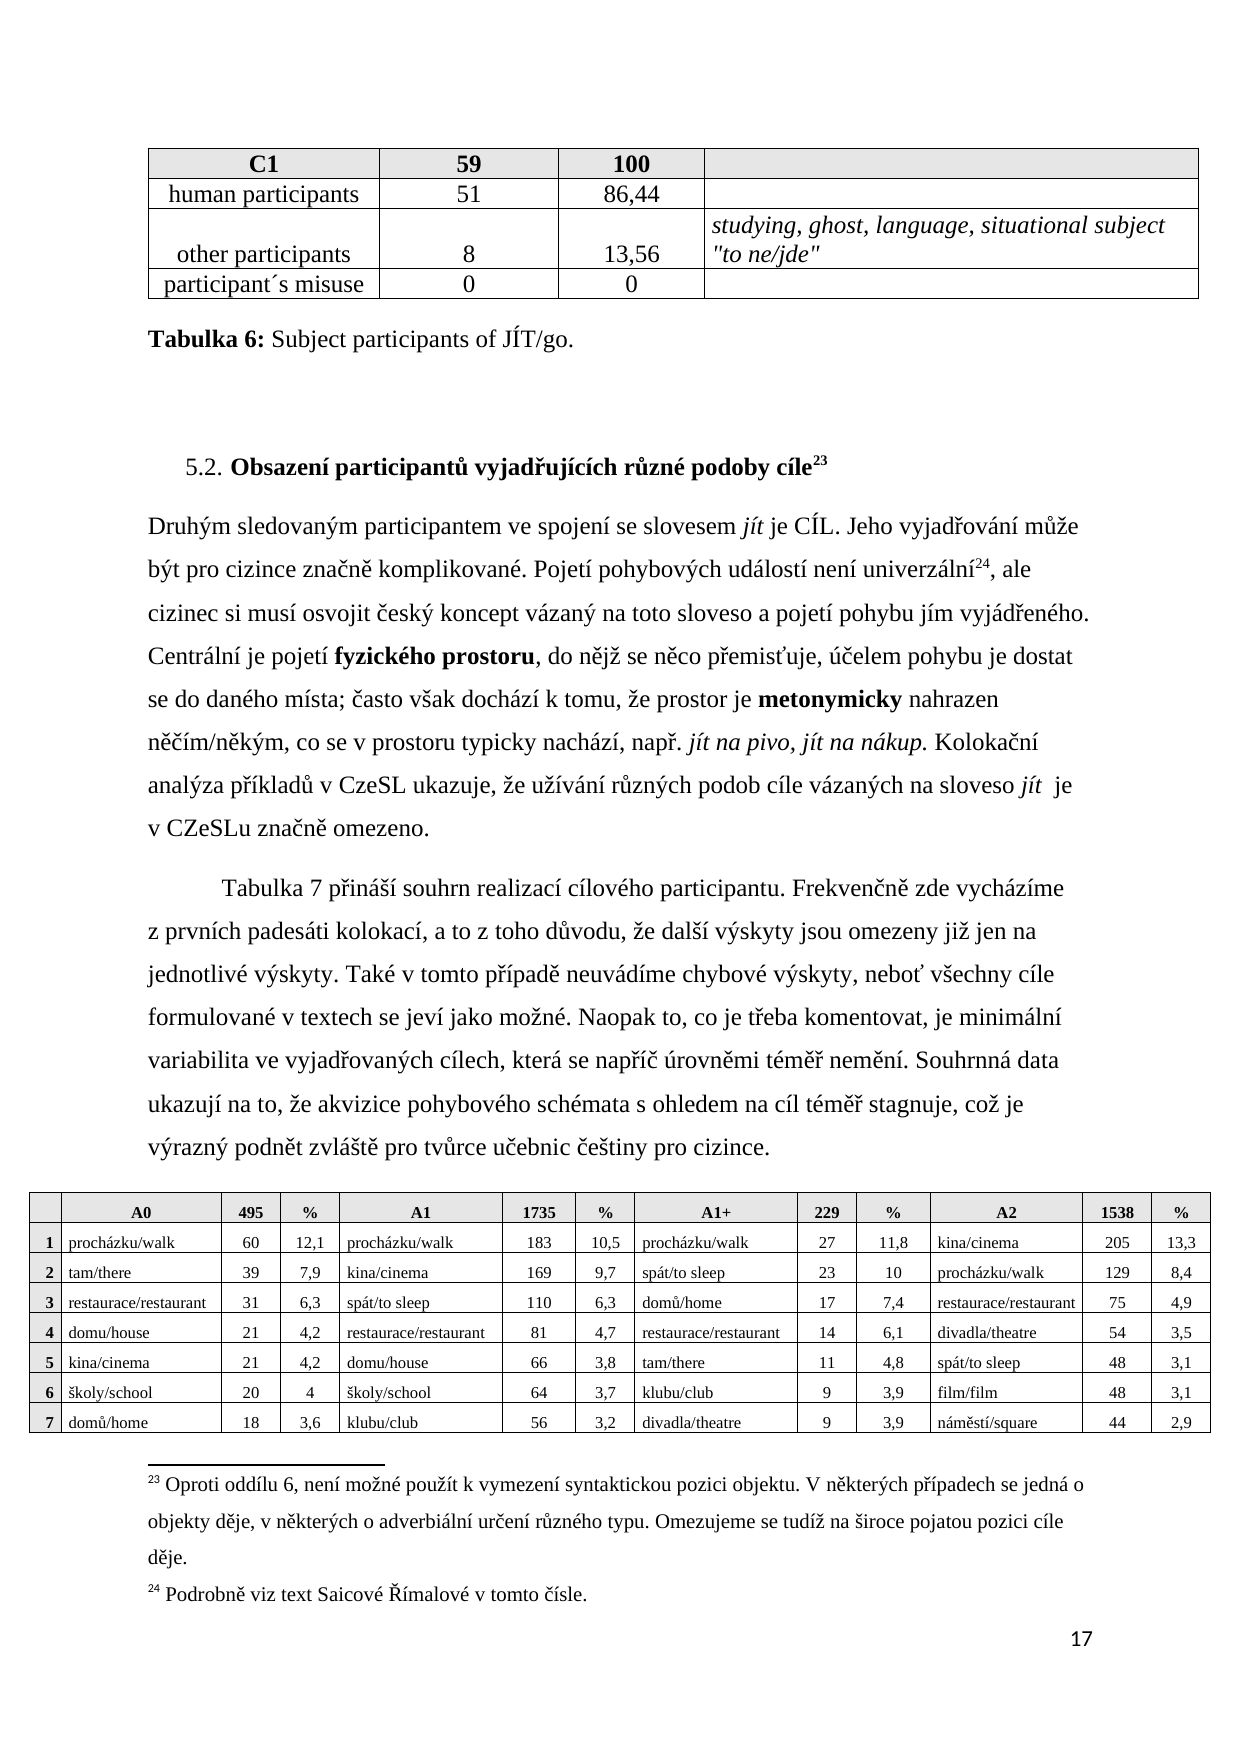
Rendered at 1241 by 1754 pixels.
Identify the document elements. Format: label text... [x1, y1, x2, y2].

table_cell divadla/theatre [931, 1313, 1082, 1342]
table_cell 4,7 [576, 1313, 634, 1342]
table_cell 10,5 [576, 1223, 634, 1252]
table_cell procházku/walk [931, 1253, 1082, 1282]
table_cell klubu/club [635, 1373, 797, 1402]
table_cell 3,6 [281, 1403, 339, 1432]
table_cell 4,2 [281, 1313, 339, 1342]
table_cell 2 [30, 1253, 61, 1282]
table_cell kina/cinema [62, 1343, 221, 1372]
table_cell spát/to sleep [340, 1283, 502, 1312]
table_cell 3,1 [1152, 1343, 1210, 1372]
table_cell 11,8 [857, 1223, 930, 1252]
table_cell 20 [222, 1373, 280, 1402]
text Tabulka 7 přináší souhrn realizací cílového participantu. Frekvenčně zde vycházíme z prvních padesáti kolokací, a to z toho důvodu, že další výskyty jsou omezeny již jen na jednotlivé výskyty. Také v tomto případě neuvádíme chybové výskyty, neboť všechny cíle formulované v textech se jeví jako možné. Naopak to, co je třeba komentovat, je minimální variabilita ve vyjadřovaných cílech, která se napříč úrovněmi téměř nemění. Souhrnná data ukazují na to, že akvizice pohybového schémata s ohledem na cíl téměř stagnuje, což je výrazný podnět zvláště pro tvůrce učebnic češtiny pro cizince. [148, 873, 1093, 1161]
table_cell 8,4 [1152, 1253, 1210, 1282]
table_cell [705, 179, 1198, 208]
table_cell náměstí/square [931, 1403, 1082, 1432]
table_cell 44 [1083, 1403, 1151, 1432]
table_cell spát/to sleep [635, 1253, 797, 1282]
table_cell 86,44 [559, 179, 704, 208]
table_cell participant´s misuse [149, 269, 379, 298]
table_cell domů/home [635, 1283, 797, 1312]
table_cell 5 [30, 1343, 61, 1372]
table_cell 2,9 [1152, 1403, 1210, 1432]
table_cell [705, 149, 1198, 178]
table_cell 81 [503, 1313, 575, 1342]
table_cell 3,2 [576, 1403, 634, 1432]
table_cell 7,4 [857, 1283, 930, 1312]
table_cell 17 [798, 1283, 856, 1312]
table_cell 48 [1083, 1343, 1151, 1372]
table_cell 1 [30, 1223, 61, 1252]
table_header [30, 1193, 61, 1222]
table_cell 75 [1083, 1283, 1151, 1312]
table_cell 6,1 [857, 1313, 930, 1342]
table_cell 60 [222, 1223, 280, 1252]
text Tabulka 6: Subject participants of JÍT/go. [148, 324, 1093, 352]
table_cell 10 [857, 1253, 930, 1282]
table_cell 31 [222, 1283, 280, 1312]
table_cell 3,8 [576, 1343, 634, 1372]
table_cell other participants [149, 209, 379, 268]
table_cell školy/school [62, 1373, 221, 1402]
table_cell kina/cinema [931, 1223, 1082, 1252]
table_header A1 [340, 1193, 502, 1222]
table_cell 9,7 [576, 1253, 634, 1282]
table_cell klubu/club [340, 1403, 502, 1432]
table_cell 3,5 [1152, 1313, 1210, 1342]
table_cell 7 [30, 1403, 61, 1432]
table_cell 0 [559, 269, 704, 298]
table_header % [1152, 1193, 1210, 1222]
table_cell [705, 269, 1198, 298]
table_header A2 [931, 1193, 1082, 1222]
table_cell 7,9 [281, 1253, 339, 1282]
table_cell 3 [30, 1283, 61, 1312]
table_cell 169 [503, 1253, 575, 1282]
table_cell kina/cinema [340, 1253, 502, 1282]
table_cell spát/to sleep [931, 1343, 1082, 1372]
table_cell restaurace/restaurant [635, 1313, 797, 1342]
table_cell školy/school [340, 1373, 502, 1402]
table_header 1538 [1083, 1193, 1151, 1222]
table_cell 183 [503, 1223, 575, 1252]
table_cell 39 [222, 1253, 280, 1282]
table_cell 129 [1083, 1253, 1151, 1282]
table_cell 100 [559, 149, 704, 178]
table_cell 21 [222, 1313, 280, 1342]
table_cell 51 [380, 179, 558, 208]
table_cell 48 [1083, 1373, 1151, 1402]
table_cell 3,1 [1152, 1373, 1210, 1402]
table_cell tam/there [62, 1253, 221, 1282]
table_header A1+ [635, 1193, 797, 1222]
table_cell 12,1 [281, 1223, 339, 1252]
table_cell 27 [798, 1223, 856, 1252]
table_cell 110 [503, 1283, 575, 1312]
table_cell 13,56 [559, 209, 704, 268]
table_cell 205 [1083, 1223, 1151, 1252]
table_header % [576, 1193, 634, 1222]
table_cell 13,3 [1152, 1223, 1210, 1252]
table_cell domu/house [340, 1343, 502, 1372]
table_cell film/film [931, 1373, 1082, 1402]
table_cell 14 [798, 1313, 856, 1342]
table_cell 21 [222, 1343, 280, 1372]
table_header % [857, 1193, 930, 1222]
table_header 495 [222, 1193, 280, 1222]
table_header A0 [62, 1193, 221, 1222]
table_cell studying, ghost, language, situational subject "to ne/jde" [705, 209, 1198, 268]
table_cell procházku/walk [340, 1223, 502, 1252]
table_header 229 [798, 1193, 856, 1222]
table_cell C1 [149, 149, 379, 178]
table_cell 9 [798, 1373, 856, 1402]
table_header 1735 [503, 1193, 575, 1222]
table_cell domu/house [62, 1313, 221, 1342]
table_cell 6,3 [281, 1283, 339, 1312]
table_cell restaurace/restaurant [62, 1283, 221, 1312]
table_cell 6,3 [576, 1283, 634, 1312]
table_cell 3,9 [857, 1403, 930, 1432]
table_cell restaurace/restaurant [931, 1283, 1082, 1312]
table_cell 4 [281, 1373, 339, 1402]
table_cell restaurace/restaurant [340, 1313, 502, 1342]
table_cell 64 [503, 1373, 575, 1402]
table_cell human participants [149, 179, 379, 208]
table_cell 4 [30, 1313, 61, 1342]
table_cell 23 [798, 1253, 856, 1282]
table_cell 18 [222, 1403, 280, 1432]
table_cell 6 [30, 1373, 61, 1402]
table_cell 66 [503, 1343, 575, 1372]
table_cell 4,2 [281, 1343, 339, 1372]
table_cell domů/home [62, 1403, 221, 1432]
table_header % [281, 1193, 339, 1222]
table_cell procházku/walk [635, 1223, 797, 1252]
table_cell 3,7 [576, 1373, 634, 1402]
table_cell 9 [798, 1403, 856, 1432]
table_cell 59 [380, 149, 558, 178]
table_cell 56 [503, 1403, 575, 1432]
table_cell 3,9 [857, 1373, 930, 1402]
table_cell 8 [380, 209, 558, 268]
table_cell procházku/walk [62, 1223, 221, 1252]
table_cell 54 [1083, 1313, 1151, 1342]
table_cell 11 [798, 1343, 856, 1372]
table_cell tam/there [635, 1343, 797, 1372]
table_cell 4,9 [1152, 1283, 1210, 1312]
list Obsazení participantů vyjadřujících různé podoby cíle [185, 452, 1093, 480]
table_cell 4,8 [857, 1343, 930, 1372]
table_cell 0 [380, 269, 558, 298]
table_cell divadla/theatre [635, 1403, 797, 1432]
text Druhým sledovaným participantem ve spojení se slovesem jít je CÍL. Jeho vyjadřování může být pro cizince značně komplikované. Pojetí pohybových událostí není univerzální, ale cizinec si musí osvojit český koncept vázaný na toto sloveso a pojetí pohybu jím vyjádřeného. Centrální je pojetí fyzického prostoru, do nějž se něco přemisťuje, účelem pohybu je dostat se do daného místa; často však dochází k tomu, že prostor je metonymicky nahrazen něčím/někým, co se v prostoru typicky nachází, např. jít na pivo, jít na nákup. Kolokační analýza příkladů v CzeSL ukazuje, že užívání různých podob cíle vázaných na sloveso jít je v CZeSLu značně omezeno. [148, 511, 1093, 842]
